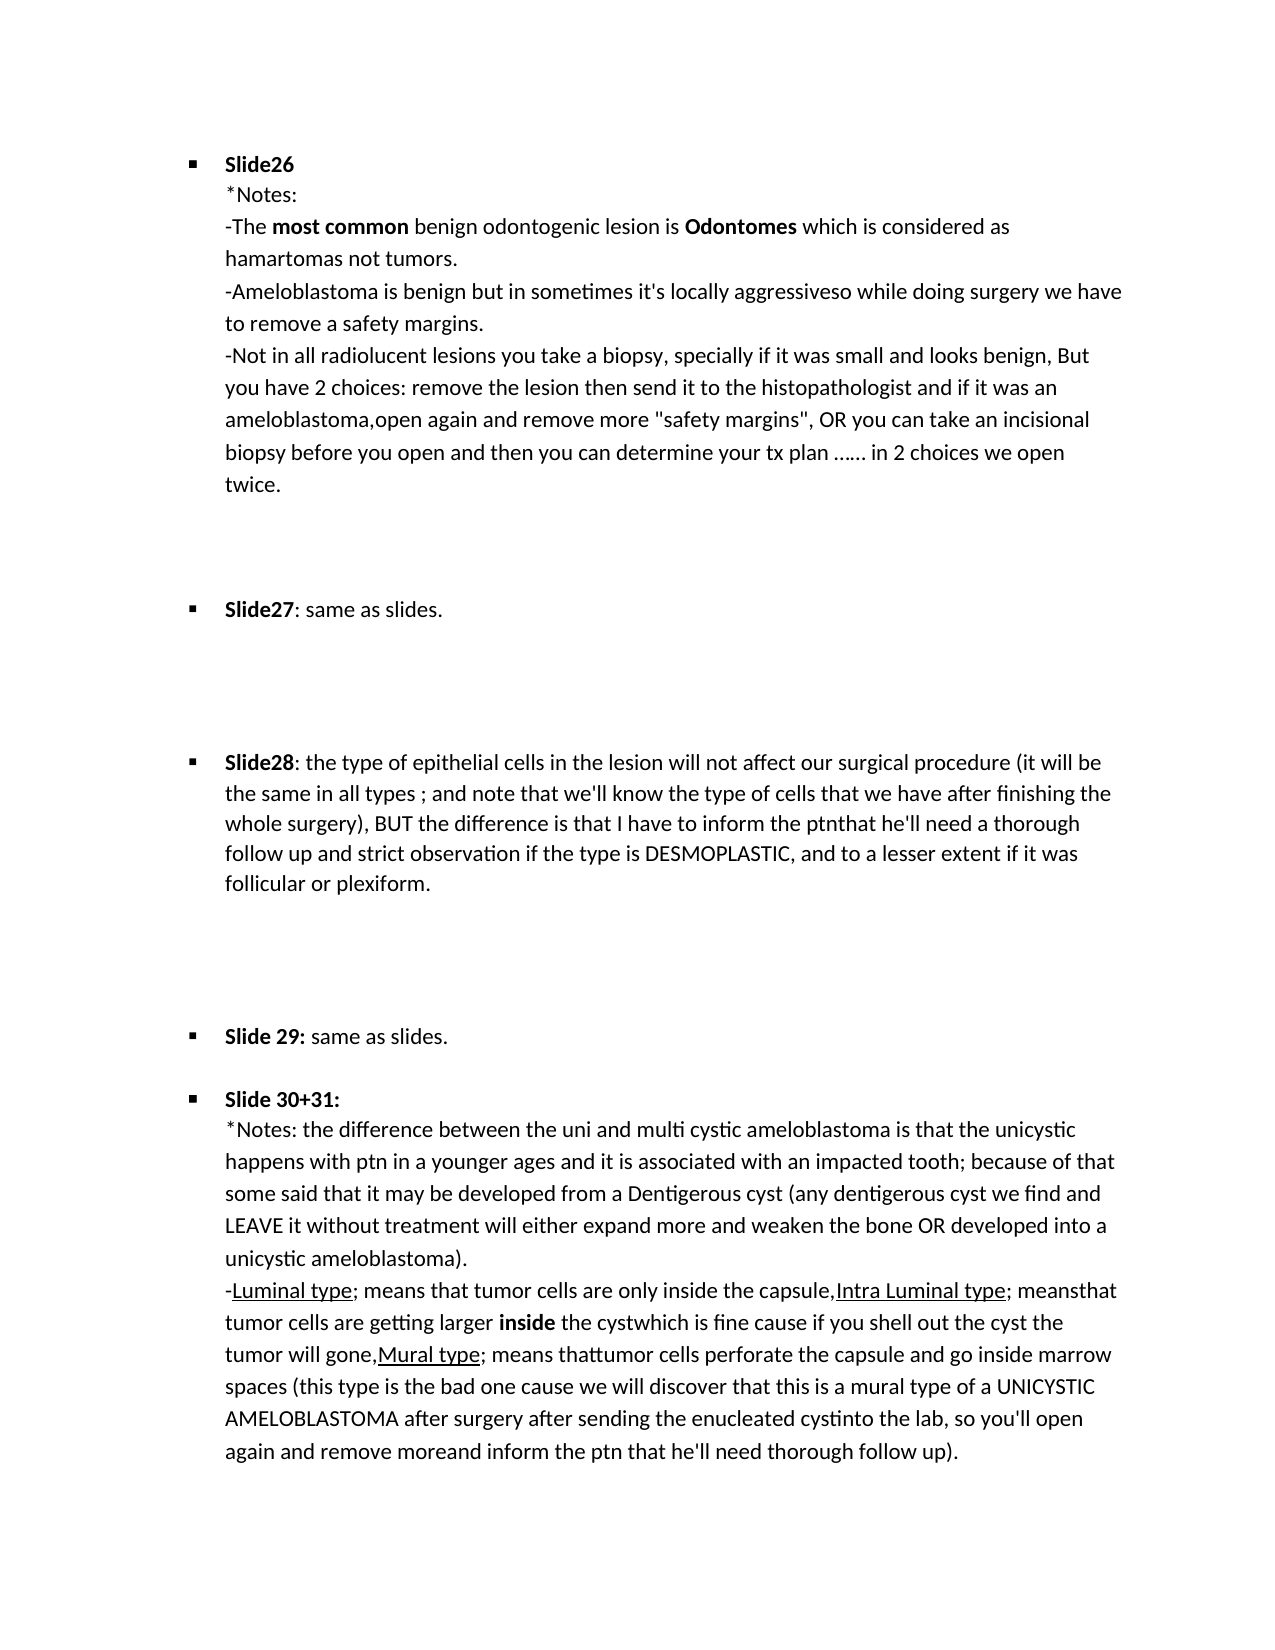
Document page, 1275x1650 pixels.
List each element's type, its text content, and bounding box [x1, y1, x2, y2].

list -The most common benign odontogenic lesion is Odontomes which is considered as hamartomas not tumors. [225, 212, 1125, 273]
list -Not in all radiolucent lesions you take a biopsy, specially if it was small and looks benign, But you have 2 choices: remove the lesion then send it to the histopathologist and if it was an ameloblastoma,open again and remove more "safety margins", OR you can take an incisional biopsy before you open and then you can determine your tx plan …… in 2 choices we open twice. [225, 341, 1125, 498]
list *Notes: [225, 180, 1125, 208]
list *Notes: the difference between the uni and multi cystic ameloblastoma is that the unicystic happens with ptn in a younger ages and it is associated with an impacted tooth; because of that some said that it may be developed from a Dentigerous cyst (any dentigerous cyst we find and LEAVE it without treatment will either expand more and weaken the bone OR developed into a unicystic ameloblastoma). [225, 1115, 1125, 1272]
list Slide 30+31: [187, 1085, 1125, 1113]
list Slide 29: same as slides. [187, 1022, 1125, 1050]
list -Ameloblastoma is benign but in sometimes it's locally aggressiveso while doing surgery we have to remove a safety margins. [225, 277, 1125, 337]
list -Luminal type; means that tumor cells are only inside the capsule,Intra Luminal type; meansthat tumor cells are getting larger inside the cystwhich is fine cause if you shell out the cyst the tumor will gone,Mural type; means thattumor cells perforate the capsule and go inside marrow spaces (this type is the bad one cause we will discover that this is a mural type of a UNICYSTIC AMELOBLASTOMA after surgery after sending the enucleated cystinto the lab, so you'll open again and remove moreand inform the ptn that he'll need thorough follow up). [225, 1276, 1125, 1465]
list Slide28: the type of epithelial cells in the lesion will not affect our surgical procedure (it will be the same in all types ; and note that we'll know the type of cells that we have after finishing the whole surgery), BUT the difference is that I have to inform the ptnthat he'll need a thorough follow up and strict observation if the type is DESMOPLASTIC, and to a lesser extent if it was follicular or plexiform. [187, 748, 1125, 897]
list Slide27: same as slides. [187, 596, 1125, 624]
list Slide26 [187, 150, 1125, 178]
